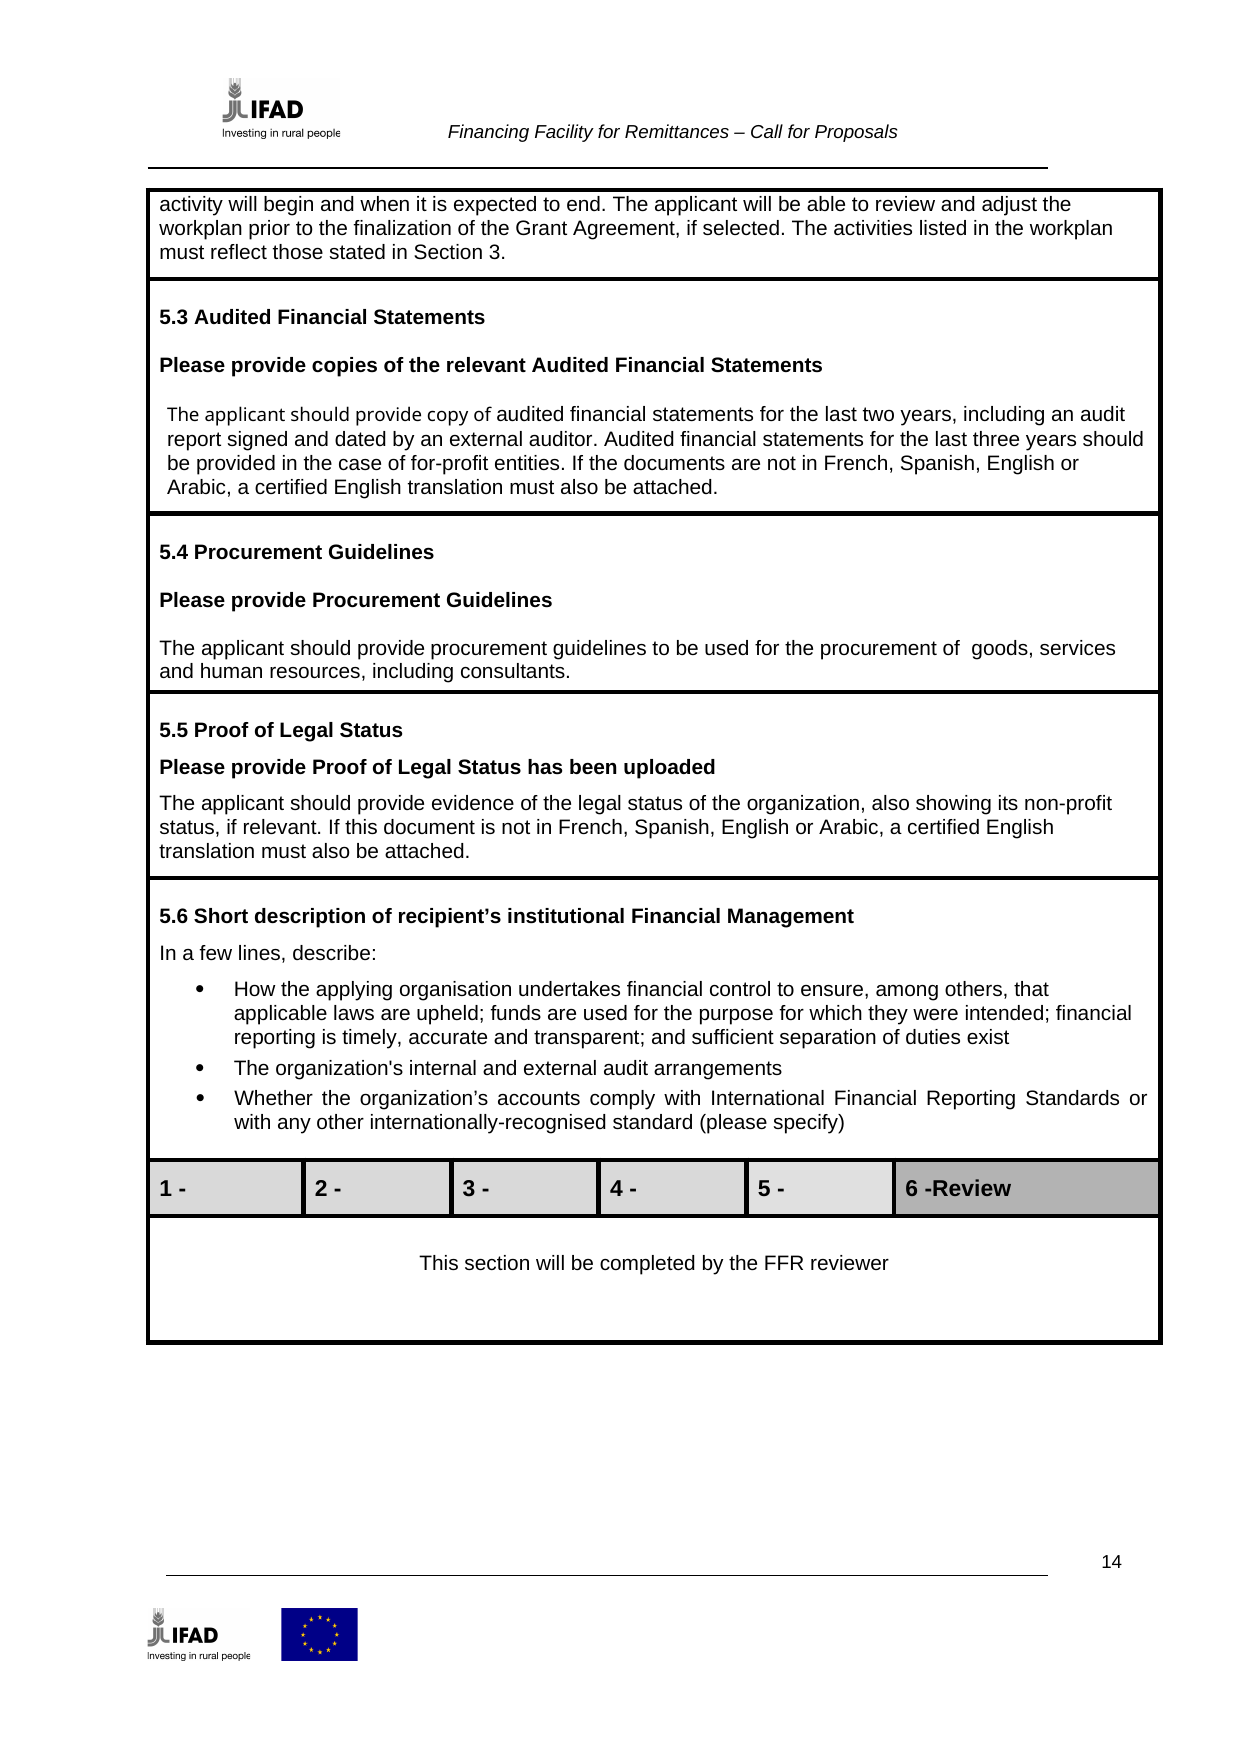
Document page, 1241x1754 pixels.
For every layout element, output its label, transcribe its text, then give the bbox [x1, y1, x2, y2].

picture [147, 1608, 251, 1661]
picture [222, 78, 341, 139]
picture [281, 1608, 358, 1661]
table_cell 5.6 Short description of recipient’s institutional Financial Management In a few lines, describe: How the applying organisation undertakes financial control to ensure, among others, that applicable laws are upheld; funds are used for the purpose for which they were intended; financial reporting is timely, accurate and transparent; and sufficient separation of duties exist The organization's internal and external audit arrangements Whether the organization’s accounts comply with International Financial Reporting Standards or with any other internationally-recognised standard (please specify) [150, 880, 1158, 1158]
table_cell This section will be completed by the FFR reviewer [150, 1218, 1158, 1340]
table_cell 2 - [306, 1162, 449, 1214]
table_cell 1 - [150, 1162, 301, 1214]
table_cell 5.3 Audited Financial Statements Please provide copies of the relevant Audited Financial Statements The applicant should provide copy of audited financial statements for the last two years, including an audit report signed and dated by an external auditor. Audited financial statements for the last three years should be provided in the case of for-profit entities. If the documents are not in French, Spanish, English or Arabic, a certified English translation must also be attached. [150, 281, 1158, 511]
table_cell 5.4 Procurement Guidelines Please provide Procurement Guidelines The applicant should provide procurement guidelines to be used for the procurement of goods, services and human resources, including consultants. [150, 516, 1158, 689]
table_cell 3 - [454, 1162, 596, 1214]
table_cell 5.5 Proof of Legal Status Please provide Proof of Legal Status has been uploaded The applicant should provide evidence of the legal status of the organization, also showing its non-profit status, if relevant. If this document is not in French, Spanish, English or Arabic, a certified English translation must also be attached. [150, 694, 1158, 876]
table_cell 6 -Review [896, 1162, 1158, 1214]
table_cell 5 - [749, 1162, 892, 1214]
table_cell 4 - [601, 1162, 744, 1214]
